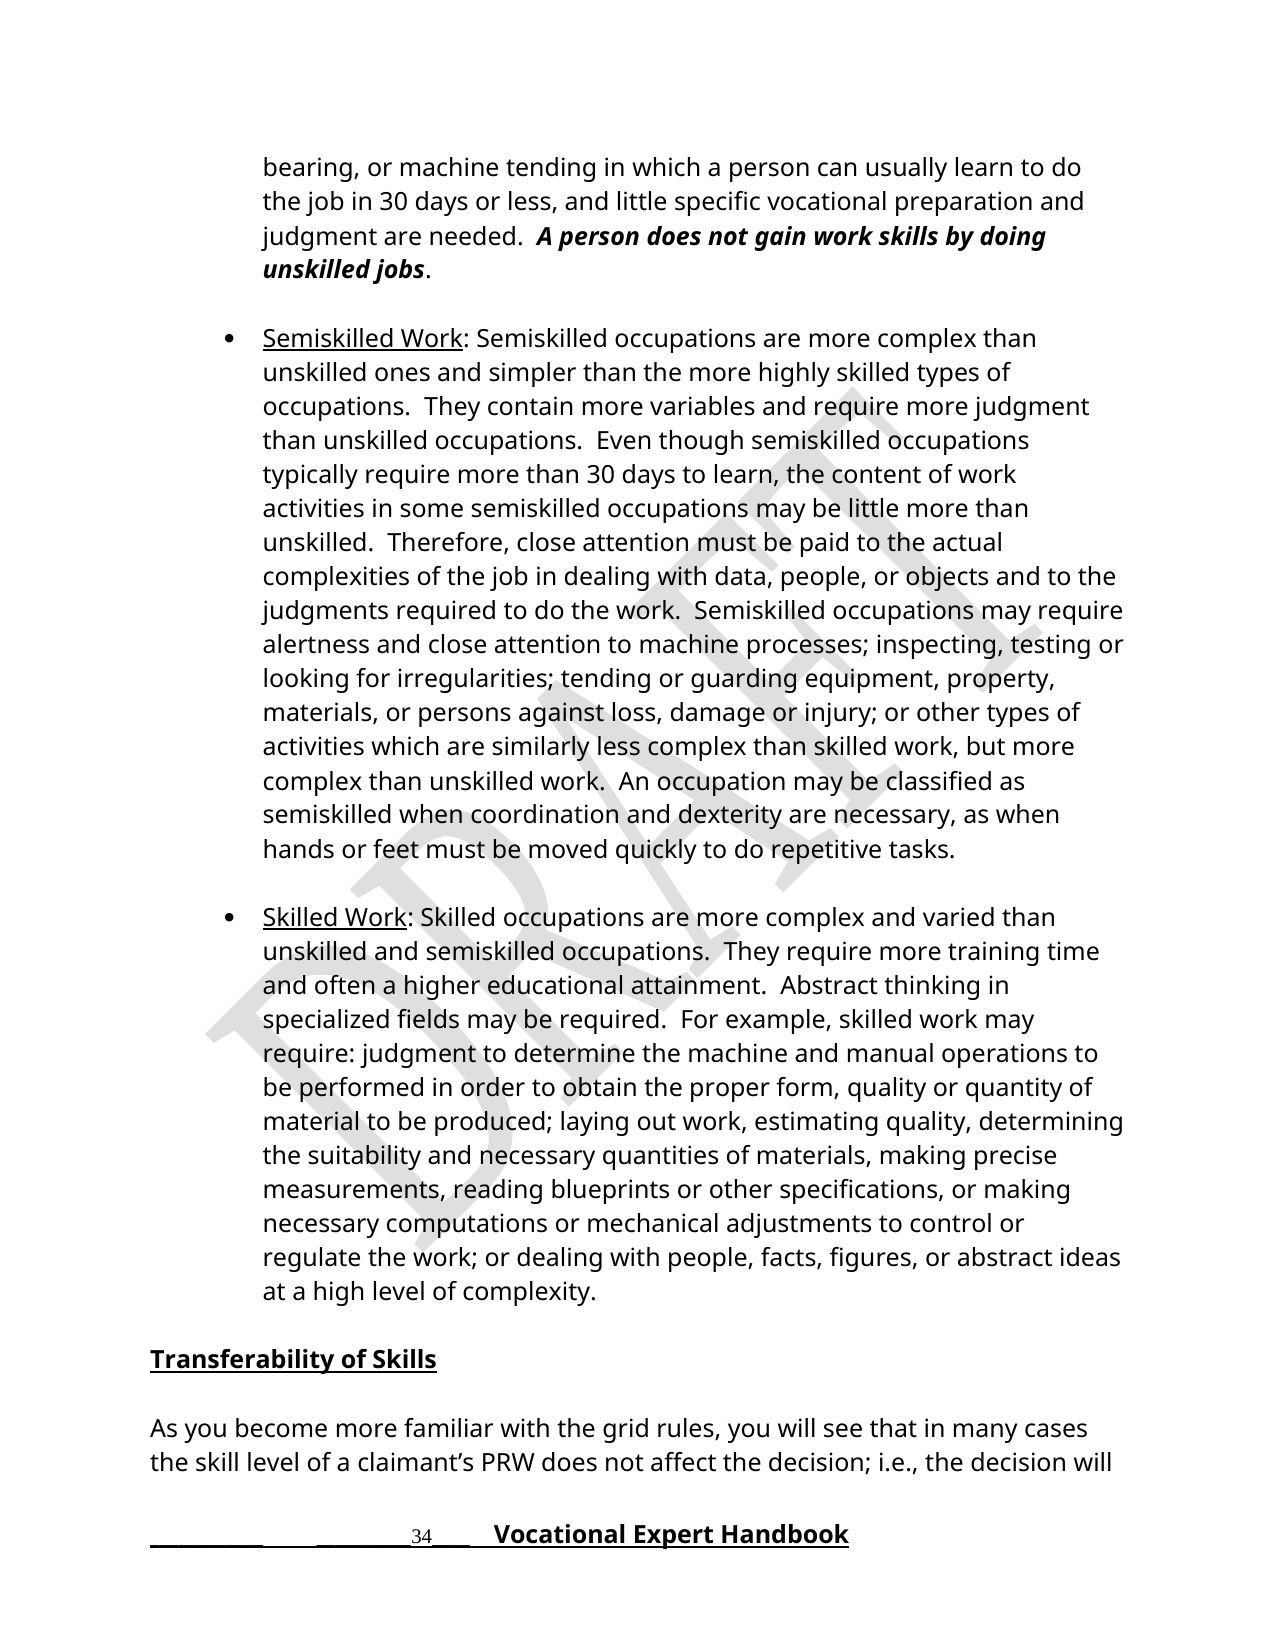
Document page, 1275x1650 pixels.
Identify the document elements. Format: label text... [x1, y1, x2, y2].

subtitle Transferability of Skills [150, 1342, 1125, 1376]
list Semiskilled Work: Semiskilled occupations are more complex than unskilled ones and simpler than the more highly skilled types of occupations. They contain more variables and require more judgment than unskilled occupations. Even though semiskilled occupations typically require more than 30 days to learn, the content of work activities in some semiskilled occupations may be little more than unskilled. Therefore, close attention must be paid to the actual complexities of the job in dealing with data, people, or objects and to the judgments required to do the work. Semiskilled occupations may require alertness and close attention to machine processes; inspecting, testing or looking for irregularities; tending or guarding equipment, property, materials, or persons against loss, damage or injury; or other types of activities which are similarly less complex than skilled work, but more complex than unskilled work. An occupation may be classified as semiskilled when coordination and dexterity are necessary, as when hands or feet must be moved quickly to do repetitive tasks. [225, 320, 1125, 865]
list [225, 150, 1125, 286]
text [150, 1410, 1125, 1478]
list Skilled Work: Skilled occupations are more complex and varied than unskilled and semiskilled occupations. They require more training time and often a higher educational attainment. Abstract thinking in specialized fields may be required. For example, skilled work may require: judgment to determine the machine and manual operations to be performed in order to obtain the proper form, quality or quantity of material to be produced; laying out work, estimating quality, determining the suitability and necessary quantities of materials, making precise measurements, reading blueprints or other specifications, or making necessary computations or mechanical adjustments to control or regulate the work; or dealing with people, facts, figures, or abstract ideas at a high level of complexity. [225, 899, 1125, 1308]
